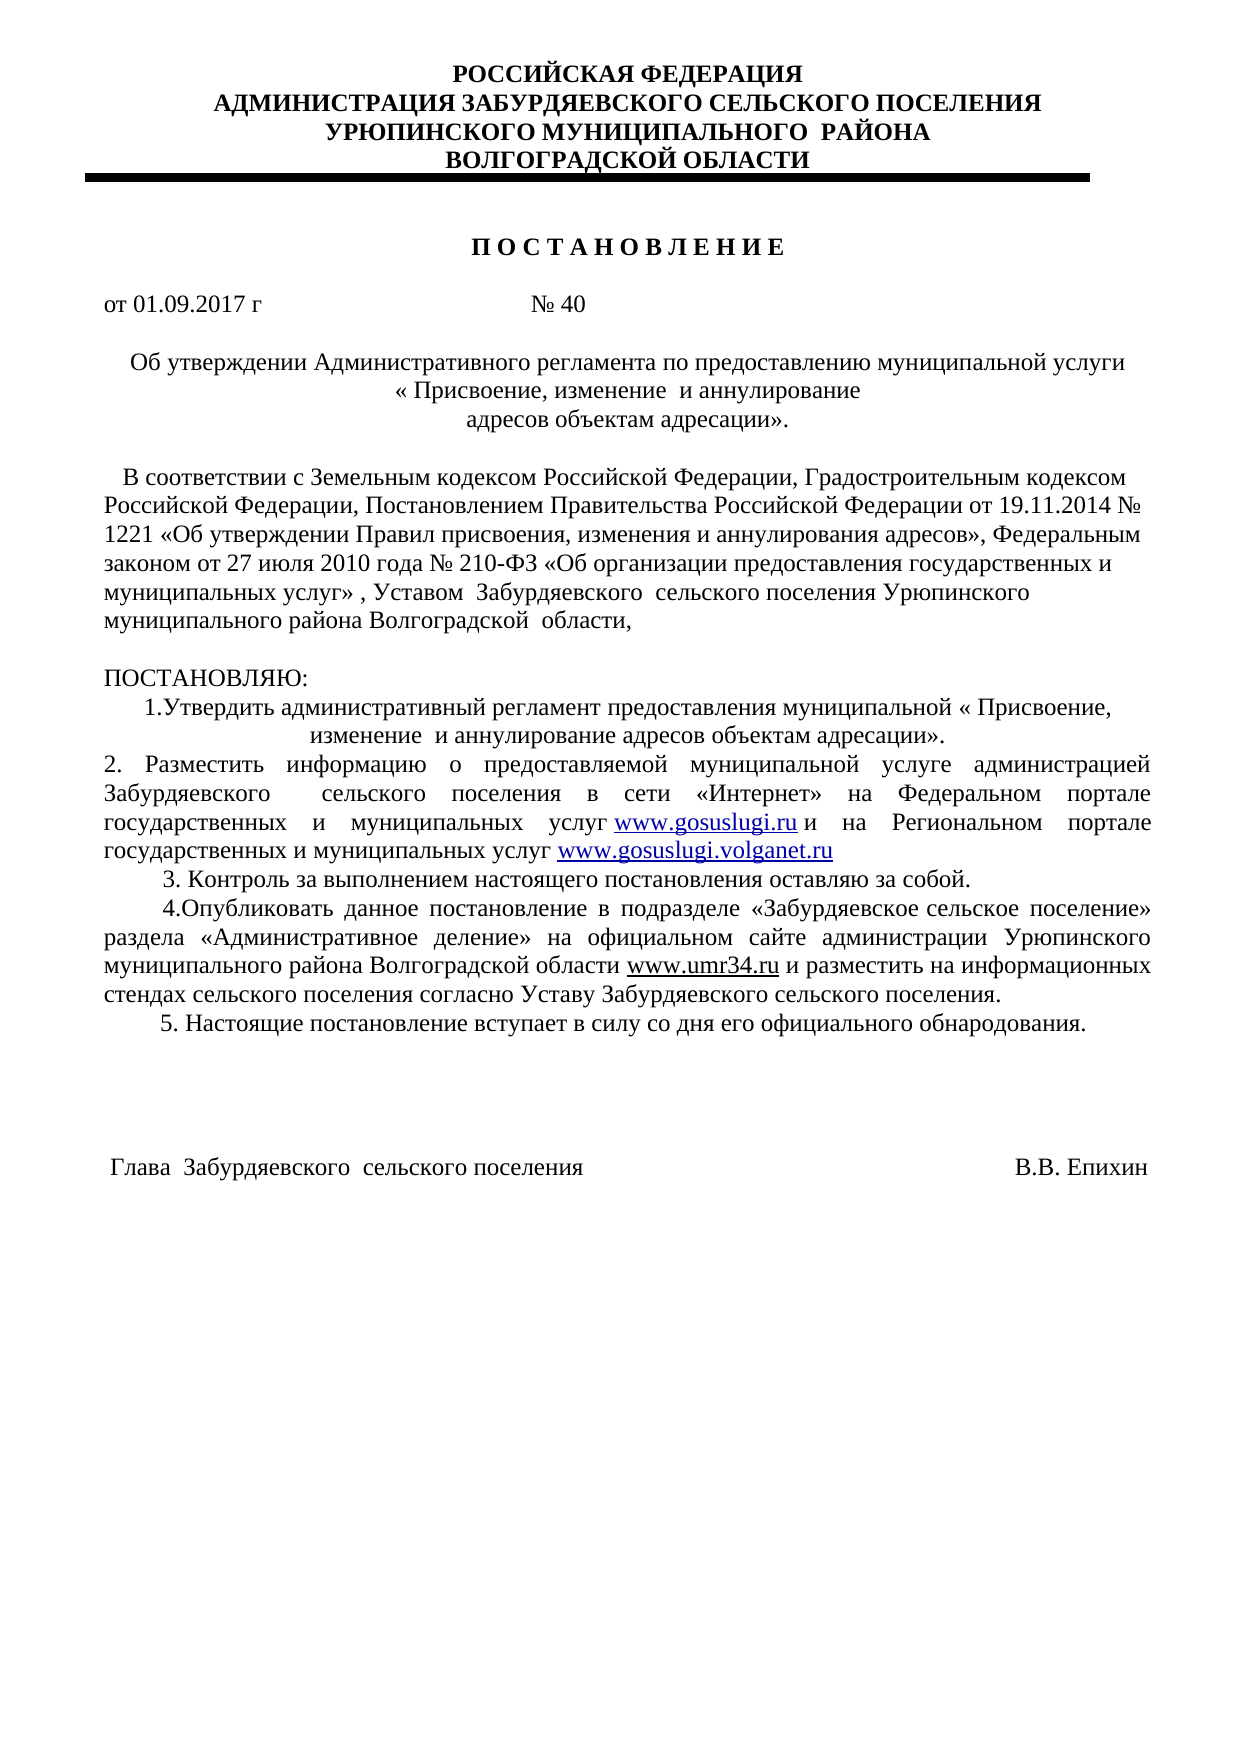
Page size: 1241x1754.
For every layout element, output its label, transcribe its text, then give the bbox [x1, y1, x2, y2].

text 5. Настоящие постановление вступает в силу со дня его официального обнародования. [103, 1008, 1152, 1037]
text В соответствии с Земельным кодексом Российской Федерации, Градостроительным кодексом Российской Федерации, Постановлением Правительства Российской Федерации от 19.11.2014 № 1221 «Об утверждении Правил присвоения, изменения и аннулирования адресов», Федеральным законом от 27 июля 2010 года № 210-ФЗ «Об организации предоставления государственных и муниципальных услуг» , Уставом Забурдяевского сельского поселения Урюпинского муниципального района Волгоградской области, [103, 462, 1152, 634]
text П О С Т А Н О В Л Е Н И Е [103, 232, 1152, 260]
text ВОЛГОГРАДСКОЙ ОБЛАСТИ [103, 145, 1152, 174]
text АДМИНИСТРАЦИЯ ЗАБУРДЯЕВСКОГО СЕЛЬСКОГО ПОСЕЛЕНИЯ [103, 88, 1152, 117]
text УРЮПИНСКОГО МУНИЦИПАЛЬНОГО РАЙОНА [103, 117, 1152, 145]
text 2. Разместить информацию о предоставляемой муниципальной услуге администрацией Забурдяевского сельского поселения в сети «Интернет» на Федеральном портале государственных и муниципальных услуг www.gosuslugi.ru и на Региональном портале государственных и муниципальных услуг www.gosuslugi.volganet.ru [103, 749, 1152, 864]
text 1.Утвердить административный регламент предоставления муниципальной « Присвоение, изменение и аннулирование адресов объектам адресации». [103, 692, 1152, 749]
text Глава Забурдяевского сельского поселения В.В. Епихин [103, 1152, 1152, 1180]
text 4.Опубликовать данное постановление в подразделе «Забурдяевское сельское поселение» раздела «Административное деление» на официальном сайте администрации Урюпинского муниципального района Волгоградской области www.umr34.ru и разместить на информационных стендах сельского поселения согласно Уставу Забурдяевского сельского поселения. [103, 893, 1152, 1008]
text Об утверждении Административного регламента по предоставлению муниципальной услуги « Присвоение, изменение и аннулирование [103, 347, 1152, 404]
text 3. Контроль за выполнением настоящего постановления оставляю за собой. [103, 864, 1152, 893]
text от 01.09.2017 г № 40 [103, 289, 1152, 318]
text РОССИЙСКАЯ ФЕДЕРАЦИЯ [103, 59, 1152, 88]
text ПОСТАНОВЛЯЮ: [103, 663, 1152, 692]
text адресов объектам адресации». [103, 404, 1152, 433]
